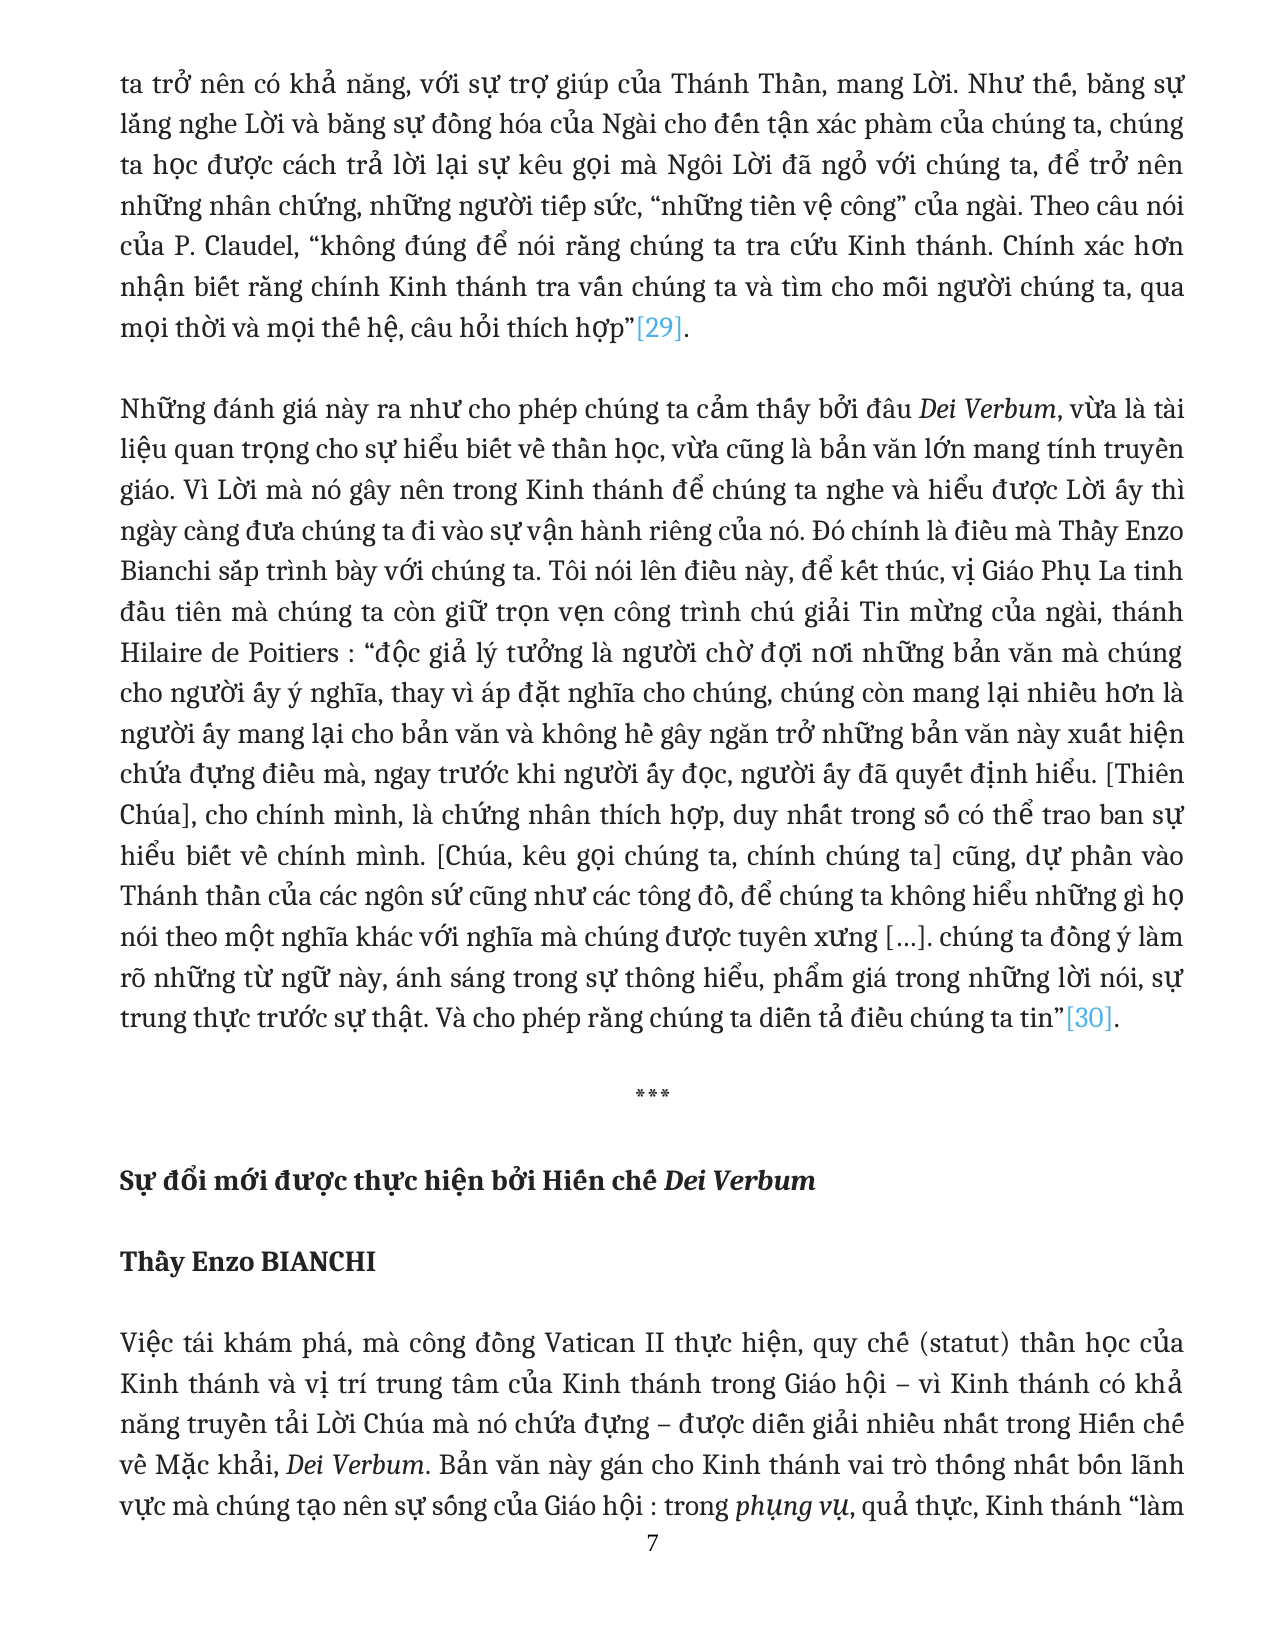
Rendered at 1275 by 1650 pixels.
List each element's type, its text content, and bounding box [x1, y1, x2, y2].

text Thầy Enzo BIANCHI [120, 1238, 1185, 1279]
text *** [120, 1076, 1185, 1116]
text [120, 60, 1185, 344]
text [120, 1319, 1185, 1522]
text Những đánh giá này ra như cho phép chúng ta cảm thấy bởi đâu Dei Verbum, vừa là tài liệu quan trọng cho sự hiểu biết về thần học, vừa cũng là bản văn lớn mang tính truyền giáo. Vì Lời mà nó gây nên trong Kinh thánh để chúng ta nghe và hiểu được Lời ấy thì ngày càng đưa chúng ta đi vào sự vận hành riêng của nó. Đó chính là điều mà Thầy Enzo Bianchi sắp trình bày với chúng ta. Tôi nói lên điều này, để kết thúc, vị Giáo Phụ La tinh đầu tiên mà chúng ta còn giữ trọn vẹn công trình chú giải Tin mừng của ngài, thánh Hilaire de Poitiers : “độc giả lý tưởng là người chờ đợi nơi những bản văn mà chúng cho người ấy ý nghĩa, thay vì áp đặt nghĩa cho chúng, chúng còn mang lại nhiều hơn là người ấy mang lại cho bản văn và không hề gây ngăn trở những bản văn này xuất hiện chứa đựng điều mà, ngay trước khi người ấy đọc, người ấy đã quyết định hiểu. [Thiên Chúa], cho chính mình, là chứng nhân thích hợp, duy nhất trong số có thể trao ban sự hiểu biết về chính mình. [Chúa, kêu gọi chúng ta, chính chúng ta] cũng, dự phần vào Thánh thần của các ngôn sứ cũng như các tông đồ, để chúng ta không hiểu những gì họ nói theo một nghĩa khác với nghĩa mà chúng được tuyên xưng […]. chúng ta đồng ý làm rõ những từ ngữ này, ánh sáng trong sự thông hiểu, phẩm giá trong những lời nói, sự trung thực trước sự thật. Và cho phép rằng chúng ta diễn tả điều chúng ta tin”[30]. [120, 385, 1185, 1035]
text Sự đổi mới được thực hiện bởi Hiến chế Dei Verbum [120, 1157, 1185, 1197]
